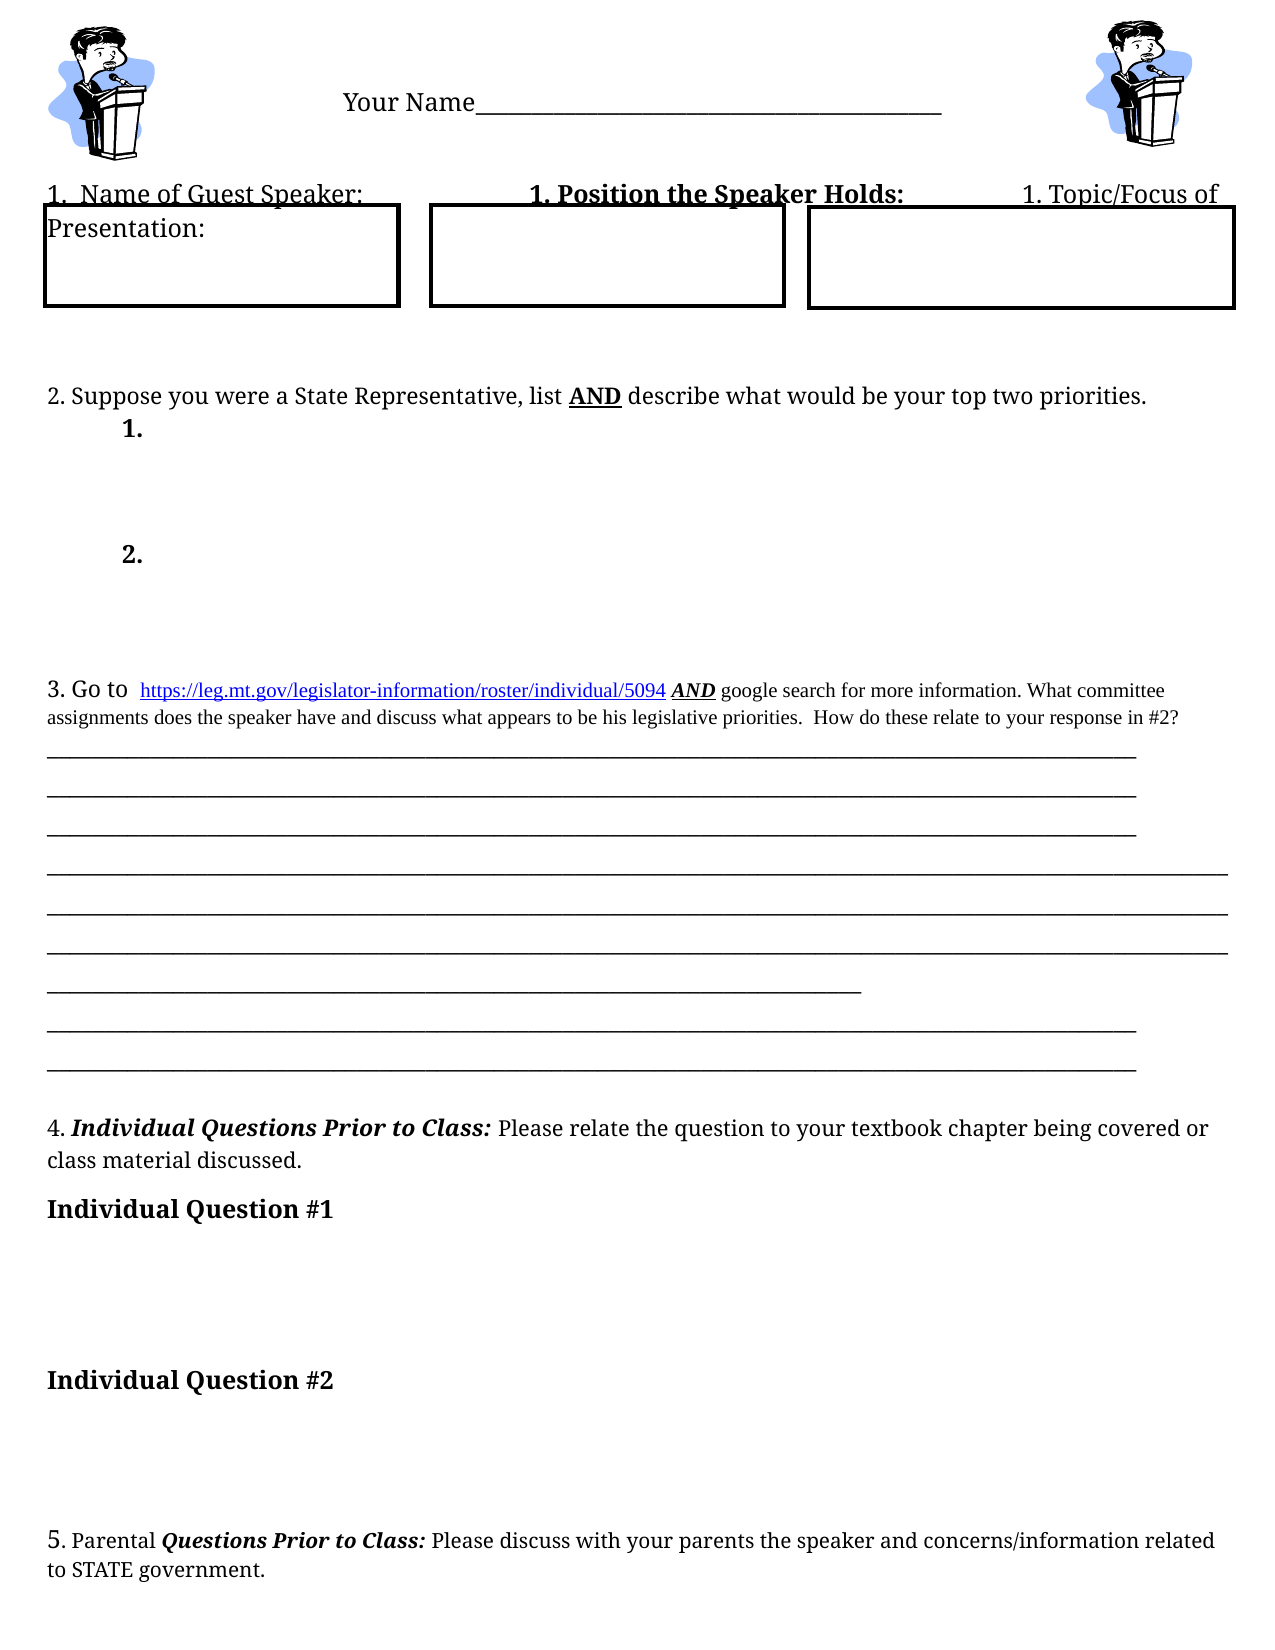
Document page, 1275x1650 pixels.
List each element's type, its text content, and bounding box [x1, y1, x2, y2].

text 1. [47, 411, 1237, 445]
text 2. [47, 537, 1237, 571]
text _______________________________________________________________________________________________ [47, 729, 1237, 763]
text 5. Parental Questions Prior to Class: Please discuss with your parents the speaker and concerns/information related to STATE government. [47, 1521, 1237, 1584]
text Individual Question #1 [47, 1175, 1237, 1226]
text 1. Name of Guest Speaker: 1. Position the Speaker Holds: 1. Topic/Focus of Presentation: [47, 177, 1237, 245]
text _______________________________________________________________________________________________ _______________________________________________________________________________________________ ____________________________________________________________________________________________________________________________________________________________________________________________________________________________________________________________________________________________________________________________________________________________________________________________ [47, 768, 1237, 998]
text Individual Question #2 [47, 1362, 1237, 1396]
text _______________________________________________________________________________________________ [47, 1042, 1237, 1076]
text Your Name__________________________________________ [47, 84, 1237, 177]
text _______________________________________________________________________________________________ [47, 1003, 1237, 1037]
text 3. Go to https://leg.mt.gov/legislator-information/roster/individual/5094 AND google search for more information. What committee assignments does the speaker have and discuss what appears to be his legislative priorities. How do these relate to your response in #2? [47, 673, 1237, 729]
text 4. Individual Questions Prior to Class: Please relate the question to your textbook chapter being covered or class material discussed. [47, 1112, 1237, 1175]
text 2. Suppose you were a State Representative, list AND describe what would be your top two priorities. [47, 379, 1237, 411]
